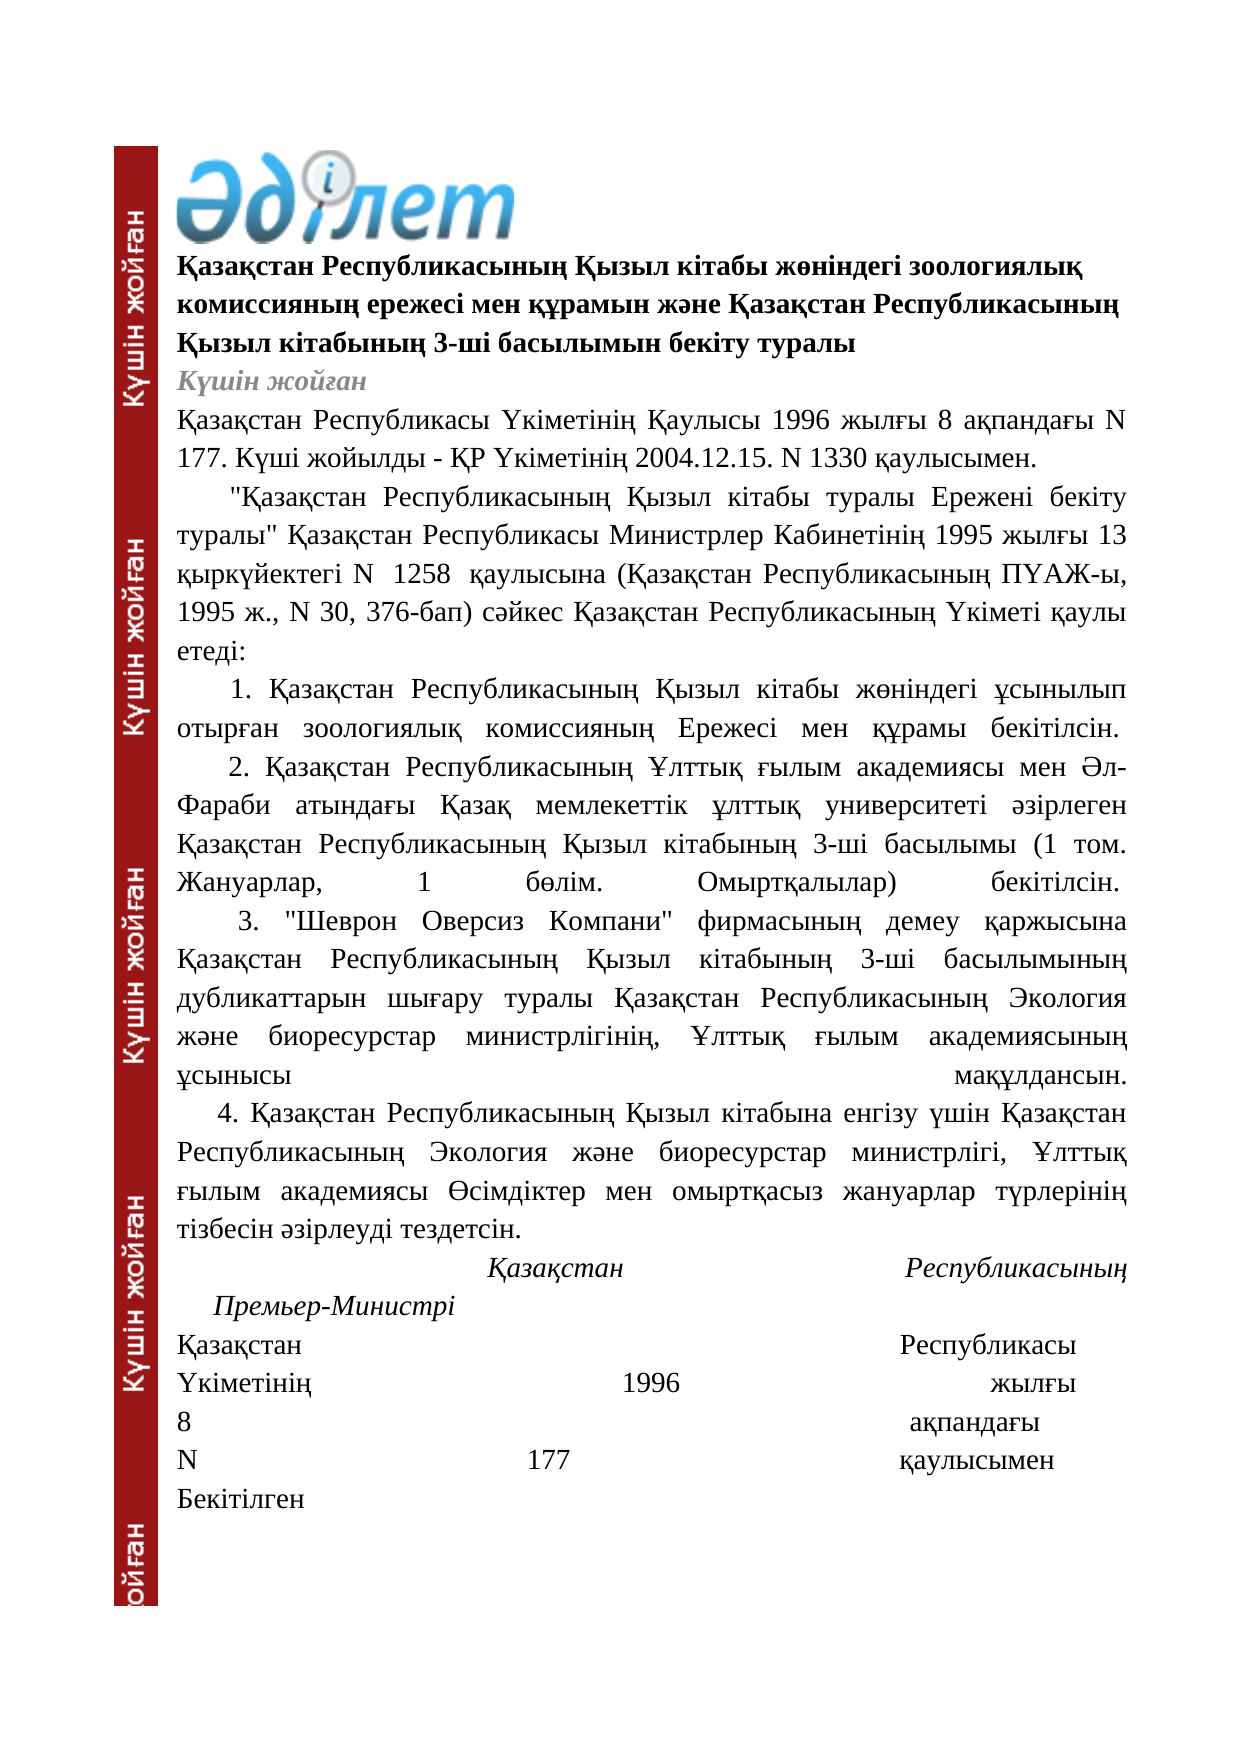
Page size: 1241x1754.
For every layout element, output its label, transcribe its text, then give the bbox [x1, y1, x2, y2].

text "Қазақстан Республикасының Қызыл кiтабы туралы Ереженi бекiту туралы" Қазақстан Республикасы Министрлер Кабинетiнiң 1995 жылғы 13 қыркүйектегi N 1258 қаулысына (Қазақстан Республикасының ПҮАЖ-ы, 1995 ж., N 30, 376-бап) сәйкес Қазақстан Республикасының Үкiметi қаулы етедi: 1. Қазақстан Республикасының Қызыл кiтабы жөнiндегi ұсынылып отырған зоологиялық комиссияның Ережесi мен құрамы бекiтiлсiн. 2. Қазақстан Республикасының Ұлттық ғылым академиясы мен Әл-Фараби атындағы Қазақ мемлекеттiк ұлттық университетi әзiрлеген Қазақстан Республикасының Қызыл кiтабының 3-шi басылымы (1 том. Жануарлар, 1 бөлiм. Омыртқалылар) бекiтiлсiн. 3. "Шеврон Оверсиз Компани" фирмасының демеу қаржысына Қазақстан Республикасының Қызыл кiтабының 3-шi басылымының дубликаттарын шығару туралы Қазақстан Республикасының Экология және биоресурстар министрлiгiнiң, Ұлттық ғылым академиясының ұсынысы мақұлдансын. 4. Қазақстан Республикасының Қызыл кiтабына енгiзу үшiн Қазақстан Республикасының Экология және биоресурстар министрлiгi, Ұлттық ғылым академиясы Өсiмдiктер мен омыртқасыз жануарлар түрлерiнiң тiзбесiн әзiрлеудi тездетсiн. [112, 479, 1128, 1245]
text Қазақстан Республикасының Премьер-Министрi [112, 1250, 1128, 1322]
picture [114, 397, 158, 402]
picture [114, 474, 158, 479]
text Қазақстан Республикасының Қызыл кiтабы жөнiндегi зоологиялық комиссияның ережесi мен құрамын және Қазақстан Республикасының Қызыл кiтабының 3-шi басылымын бекiту туралы [112, 248, 1128, 358]
picture [176, 150, 515, 244]
picture [114, 358, 158, 363]
text Күшін жойған [112, 363, 1128, 397]
picture [114, 1245, 158, 1250]
text Қазақстан Республикасы Үкiметiнiң 1996 жылғы 8 ақпандағы N 177 қаулысымен Бекiтiлген [112, 1327, 1128, 1514]
picture [114, 1322, 158, 1327]
picture [114, 1514, 158, 1606]
text Қазақстан Республикасы Үкiметiнiң Қаулысы 1996 жылғы 8 ақпандағы N 177. Күші жойылды - ҚР Үкіметінің 2004.12.15. N 1330 қаулысымен. [112, 402, 1128, 474]
picture [114, 146, 158, 248]
